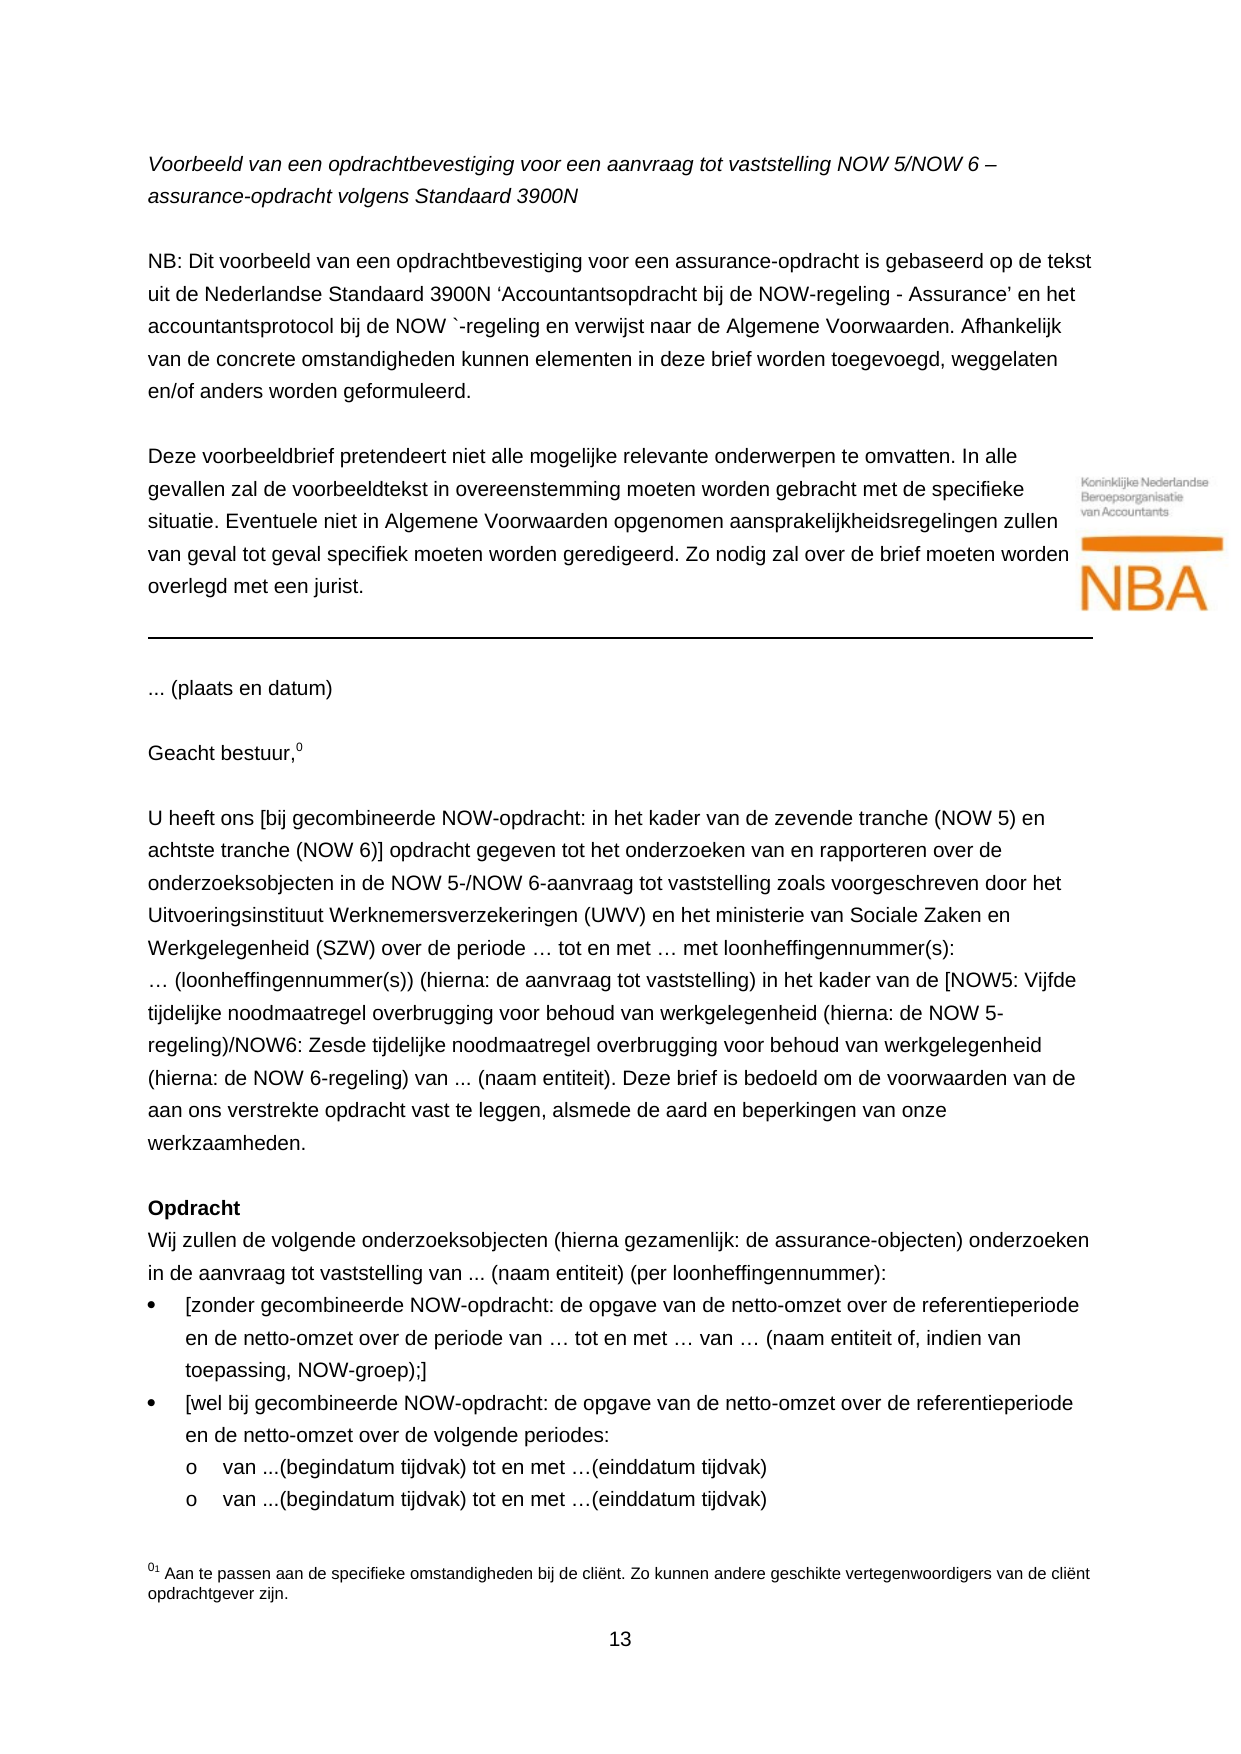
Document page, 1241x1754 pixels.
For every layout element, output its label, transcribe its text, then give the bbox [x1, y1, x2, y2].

text Opdracht [148, 1191, 1093, 1224]
list van ...(begindatum tijdvak) tot en met …(einddatum tijdvak) [185, 1484, 1093, 1516]
list [wel bij gecombineerde NOW-opdracht: de opgave van de netto-omzet over de referentieperiode en de netto-omzet over de volgende periodes: [148, 1386, 1093, 1451]
text Geacht bestuur, [148, 736, 1093, 769]
list van ...(begindatum tijdvak) tot en met …(einddatum tijdvak) [185, 1451, 1093, 1484]
text U heeft ons [bij gecombineerde NOW-opdracht: in het kader van de zevende tranche (NOW 5) en achtste tranche (NOW 6)] opdracht gegeven tot het onderzoeken van en rapporteren over de onderzoeksobjecten in de NOW 5-/NOW 6-aanvraag tot vaststelling zoals voorgeschreven door het Uitvoeringsinstituut Werknemersverzekeringen (UWV) en het ministerie van Sociale Zaken en Werkgelegenheid (SZW) over de periode … tot en met … met loonheffingennummer(s): … (loonheffingennummer(s)) (hierna: de aanvraag tot vaststelling) in het kader van de [NOW5: Vijfde tijdelijke noodmaatregel overbrugging voor behoud van werkgelegenheid (hierna: de NOW 5-regeling)/NOW6: Zesde tijdelijke noodmaatregel overbrugging voor behoud van werkgelegenheid (hierna: de NOW 6-regeling) van ... (naam entiteit). Deze brief is bedoeld om de voorwaarden van de aan ons verstrekte opdracht vast te leggen, alsmede de aard en beperkingen van onze werkzaamheden. [148, 801, 1093, 1159]
text ... (plaats en datum) [148, 671, 1093, 704]
text Wij zullen de volgende onderzoeksobjecten (hierna gezamenlijk: de assurance-objecten) onderzoeken in de aanvraag tot vaststelling van ... (naam entiteit) (per loonheffingennummer): [148, 1224, 1093, 1289]
subtitle Voorbeeld van een opdrachtbevestiging voor een aanvraag tot vaststelling NOW 5/NOW 6 – assurance-opdracht volgens Standaard 3900N [148, 148, 1093, 213]
list [zonder gecombineerde NOW-opdracht: de opgave van de netto-omzet over de referentieperiode en de netto-omzet over de periode van … tot en met … van … (naam entiteit of, indien van toepassing, NOW-groep);] [148, 1289, 1093, 1386]
text NB: Dit voorbeeld van een opdrachtbevestiging voor een assurance-opdracht is gebaseerd op de tekst uit de Nederlandse Standaard 3900N ‘Accountantsopdracht bij de NOW-regeling - Assurance’ en het accountantsprotocol bij de NOW `-regeling en verwijst naar de Algemene Voorwaarden. Afhankelijk van de concrete omstandigheden kunnen elementen in deze brief worden toegevoegd, weggelaten en/of anders worden geformuleerd. [148, 245, 1093, 408]
text Deze voorbeeldbrief pretendeert niet alle mogelijke relevante onderwerpen te omvatten. In alle gevallen zal de voorbeeldtekst in overeenstemming moeten worden gebracht met de specifieke situatie. Eventuele niet in Algemene Voorwaarden opgenomen aansprakelijkheidsregelingen zullen van geval tot geval specifiek moeten worden geredigeerd. Zo nodig zal over de brief moeten worden overlegd met een jurist. [148, 440, 1093, 603]
